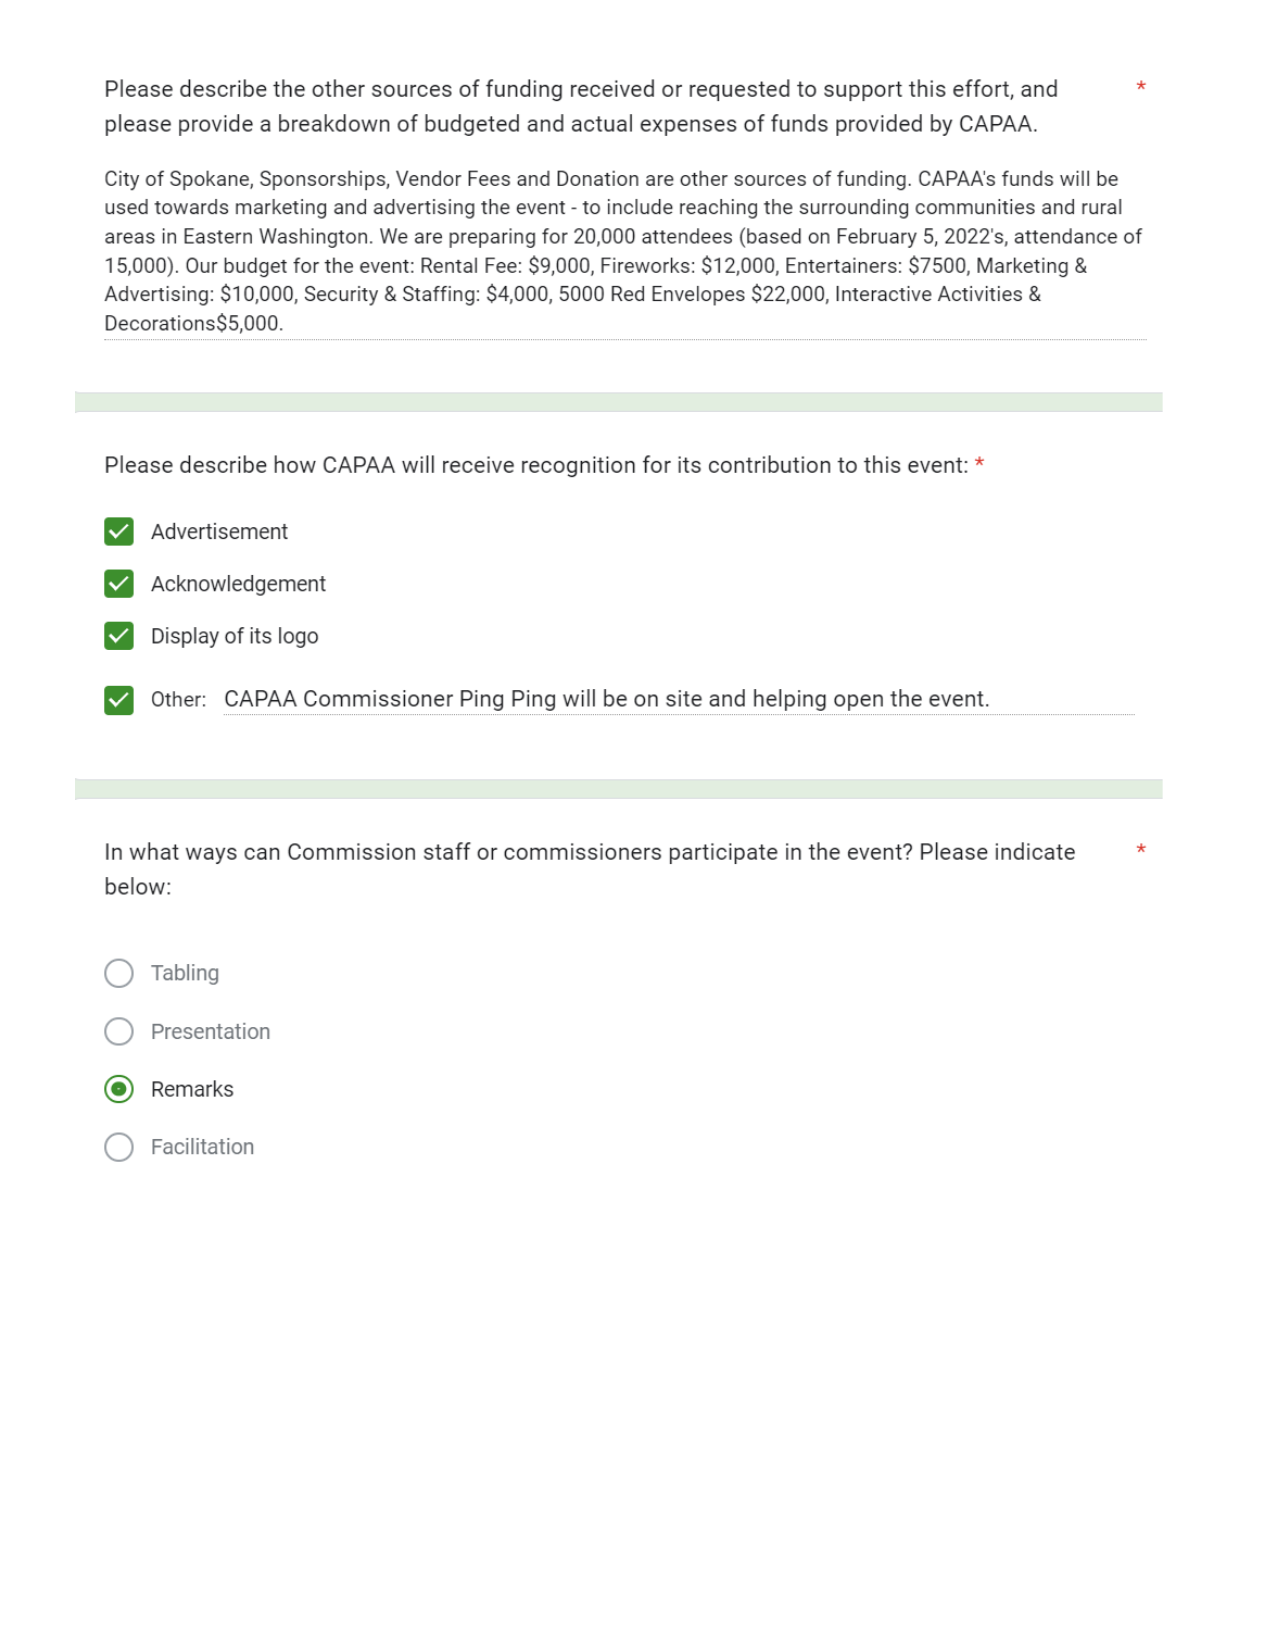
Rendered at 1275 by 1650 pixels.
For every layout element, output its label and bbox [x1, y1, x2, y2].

picture [75, 75, 1163, 1176]
